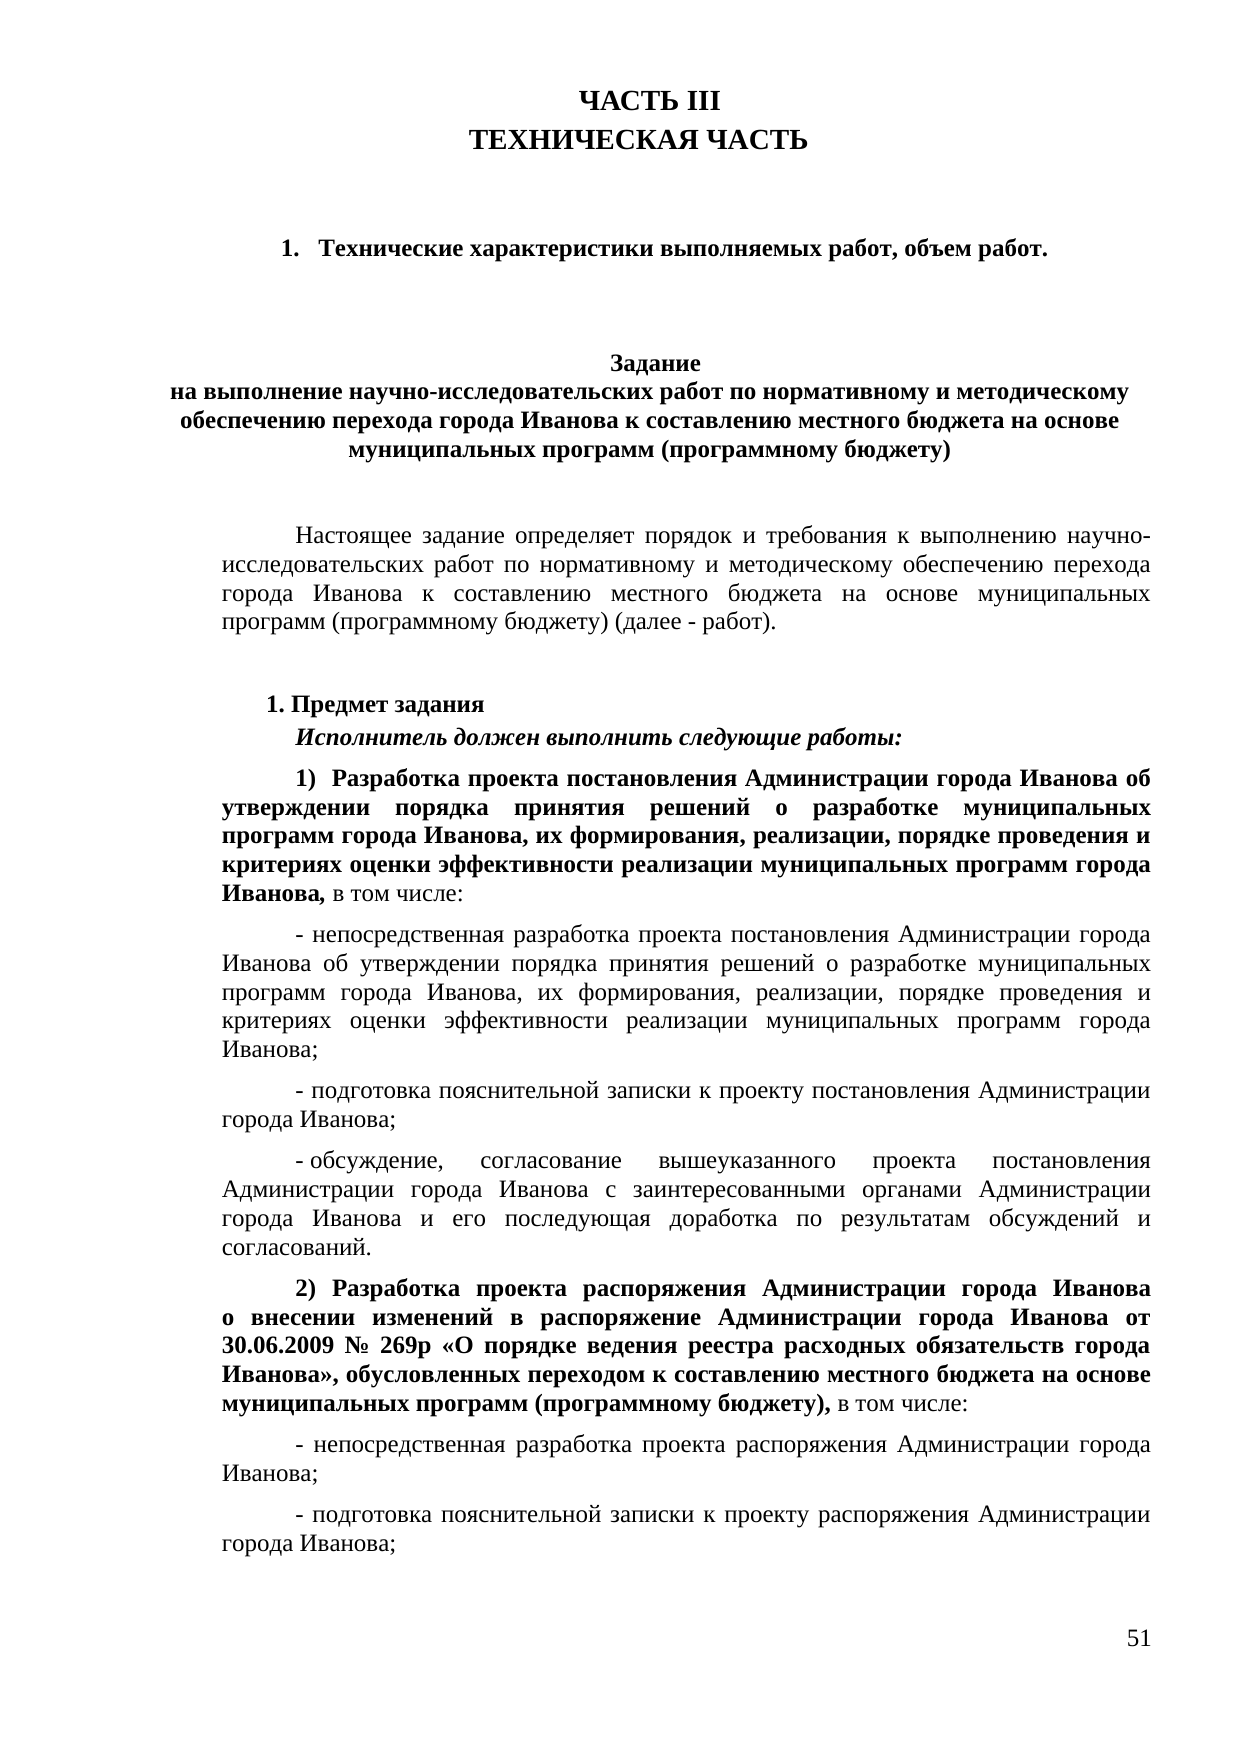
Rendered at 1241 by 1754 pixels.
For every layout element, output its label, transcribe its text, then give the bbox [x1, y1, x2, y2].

text - непосредственная разработка проекта распоряжения Администрации города Иванова; [222, 1429, 1152, 1487]
list Технические характеристики выполняемых работ, объем работ. [177, 233, 1152, 261]
text ТЕХНИЧЕСКАЯ ЧАСТЬ [148, 122, 1152, 156]
subtitle ЧАСТЬ III [148, 83, 1152, 116]
text - подготовка пояснительной записки к проекту распоряжения Администрации города Иванова; [222, 1499, 1152, 1557]
text Настоящее задание определяет порядок и требования к выполнению научно-исследовательских работ по нормативному и методическому обеспечению перехода города Иванова к составлению местного бюджета на основе муниципальных программ (программному бюджету) (далее - работ). [222, 520, 1152, 635]
text на выполнение научно-исследовательских работ по нормативному и методическому обеспечению перехода города Иванова к составлению местного бюджета на основе муниципальных программ (программному бюджету) [148, 376, 1152, 463]
text - подготовка пояснительной записки к проекту постановления Администрации города Иванова; [222, 1076, 1152, 1133]
text - обсуждение, согласование вышеуказанного проекта постановления Администрации города Иванова с заинтересованными органами Администрации города Иванова и его последующая доработка по результатам обсуждений и согласований. [222, 1146, 1152, 1261]
text 2) Разработка проекта распоряжения Администрации города Иванова о внесении изменений в распоряжение Администрации города Иванова от 30.06.2009 № 269р «О порядке ведения реестра расходных обязательств города Иванова», обусловленных переходом к составлению местного бюджета на основе муниципальных программ (программному бюджету), в том числе: [222, 1273, 1152, 1417]
text - непосредственная разработка проекта постановления Администрации города Иванова об утверждении порядка принятия решений о разработке муниципальных программ города Иванова, их формирования, реализации, порядке проведения и критериях оценки эффективности реализации муниципальных программ города Иванова; [222, 919, 1152, 1063]
text Исполнитель должен выполнить следующие работы: [222, 722, 1152, 751]
text Задание [148, 348, 1163, 376]
text 1. Предмет задания [148, 689, 1152, 718]
text 1) Разработка проекта постановления Администрации города Иванова об утверждении порядка принятия решений о разработке муниципальных программ города Иванова, их формирования, реализации, порядке проведения и критериях оценки эффективности реализации муниципальных программ города Иванова, в том числе: [222, 763, 1152, 907]
